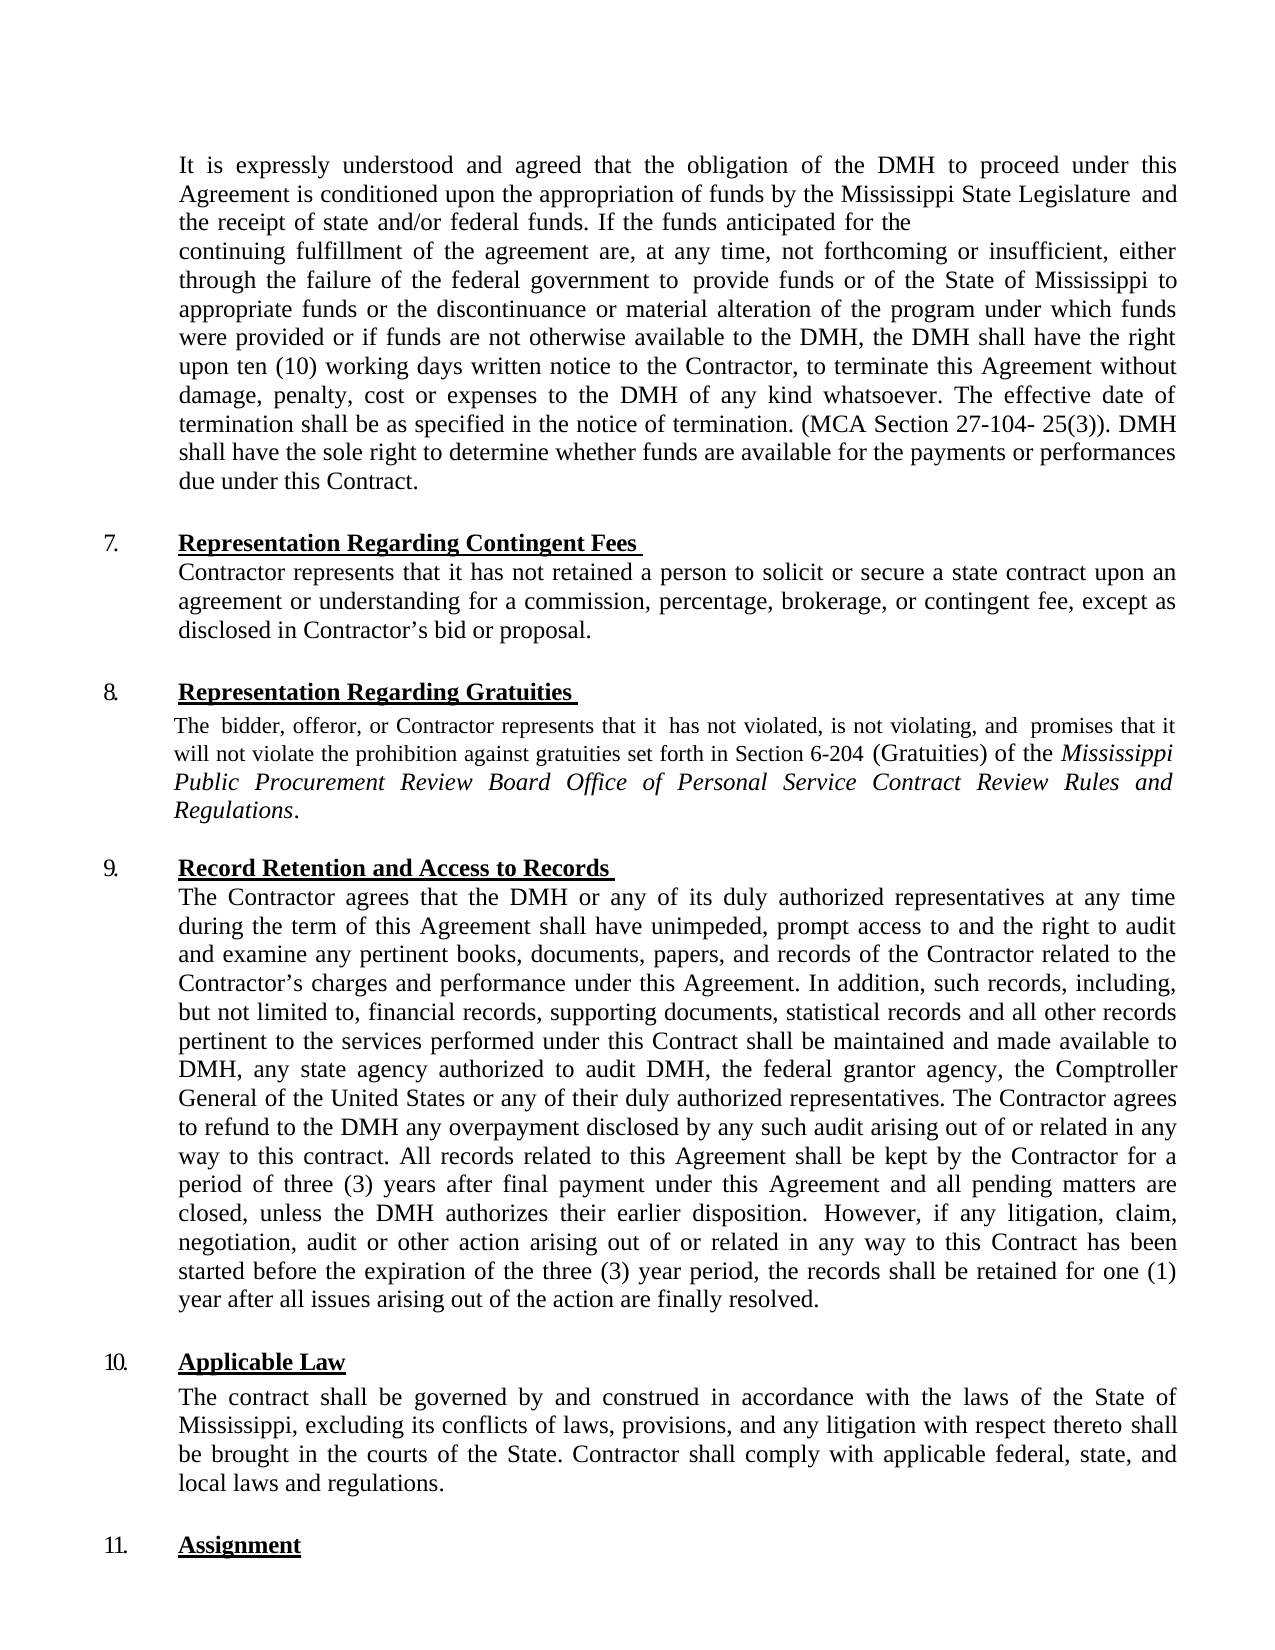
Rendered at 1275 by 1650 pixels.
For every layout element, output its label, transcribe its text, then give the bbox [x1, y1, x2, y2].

subtitle Representation Regarding Contingent Fees [103, 528, 1200, 557]
subtitle Assignment [103, 1530, 1200, 1559]
subtitle Applicable Law [103, 1347, 1200, 1376]
text The contract shall be governed by and construed in accordance with the laws of the State of Mississippi, excluding its conflicts of laws, provisions, and any litigation with respect thereto shall be brought in the courts of the State. Contractor shall comply with applicable federal, state, and local laws and regulations. [178, 1382, 1178, 1497]
text The Contractor agrees that the DMH or any of its duly authorized representatives at any time during the term of this Agreement shall have unimpeded, prompt access to and the right to audit and examine any pertinent books, documents, papers, and records of the Contractor related to the Contractor’s charges and performance under this Agreement. In addition, such records, including, but not limited to, financial records, supporting documents, statistical records and all other records pertinent to the services performed under this Contract shall be maintained and made available to DMH, any state agency authorized to audit DMH, the federal grantor agency, the Comptroller General of the United States or any of their duly authorized representatives. The Contractor agrees to refund to the DMH any overpayment disclosed by any such audit arising out of or related in any way to this contract. All records related to this Agreement shall be kept by the Contractor for a period of three (3) years after final payment under this Agreement and all pending matters are closed, unless the DMH authorizes their earlier disposition. However, if any litigation, claim, negotiation, audit or other action arising out of or related in any way to this Contract has been started before the expiration of the three (3) year period, the records shall be retained for one (1) year after all issues arising out of the action are finally resolved. [178, 882, 1178, 1313]
subtitle Representation Regarding Gratuities [103, 677, 1200, 706]
text The bidder, offeror, or Contractor represents that it has not violated, is not violating, and promises that it will not violate the prohibition against gratuities set forth in Section 6-204 (Gratuities) of the Mississippi Public Procurement Review Board Office of Personal Service Contract Review Rules and Regulations. [174, 712, 1176, 824]
text It is expressly understood and agreed that the obligation of the DMH to proceed under this Agreement is conditioned upon the appropriation of funds by the Mississippi State Legislature and the receipt of state and/or federal funds. If the funds anticipated for the [178, 150, 1177, 236]
subtitle Record Retention and Access to Records [103, 853, 1200, 882]
text continuing fulfillment of the agreement are, at any time, not forthcoming or insufficient, either through the failure of the federal government to provide funds or of the State of Mississippi to appropriate funds or the discontinuance or material alteration of the program under which funds were provided or if funds are not otherwise available to the DMH, the DMH shall have the right upon ten (10) working days written notice to the Contractor, to terminate this Agreement without damage, penalty, cost or expenses to the DMH of any kind whatsoever. The effective date of termination shall be as specified in the notice of termination. (MCA Section 27-104- 25(3)). DMH shall have the sole right to determine whether funds are available for the payments or performances due under this Contract. [178, 236, 1177, 495]
text Contractor represents that it has not retained a person to solicit or secure a state contract upon an agreement or understanding for a commission, percentage, brokerage, or contingent fee, except as disclosed in Contractor’s bid or proposal. [178, 557, 1177, 643]
